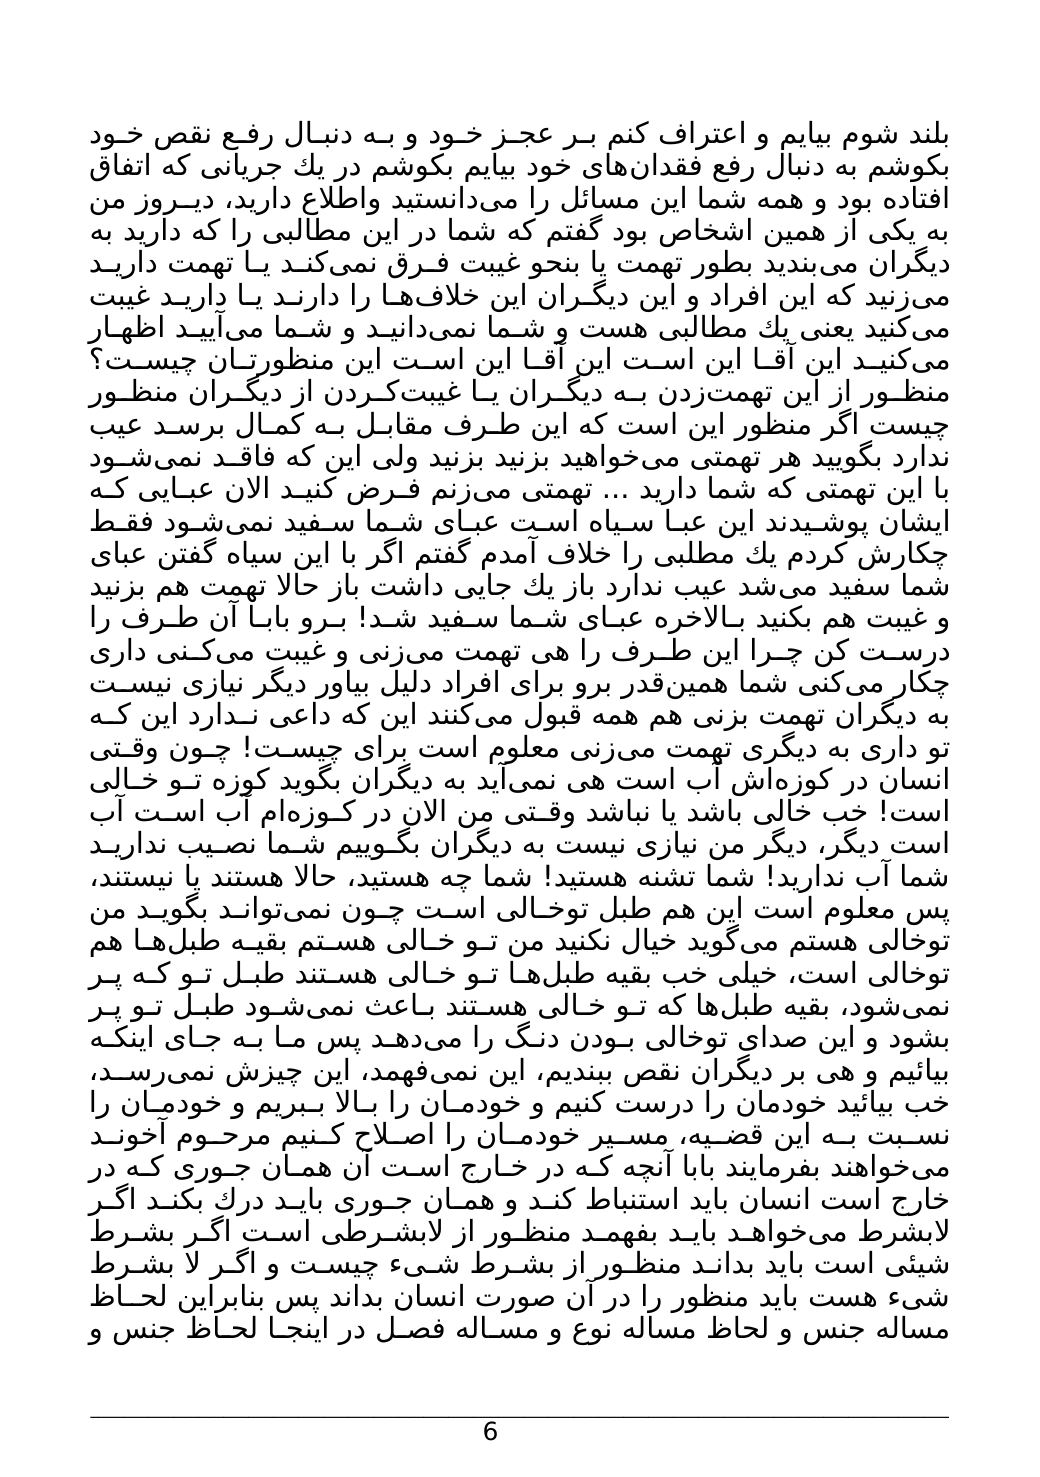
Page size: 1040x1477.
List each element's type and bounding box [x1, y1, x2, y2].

text [89, 118, 951, 1345]
